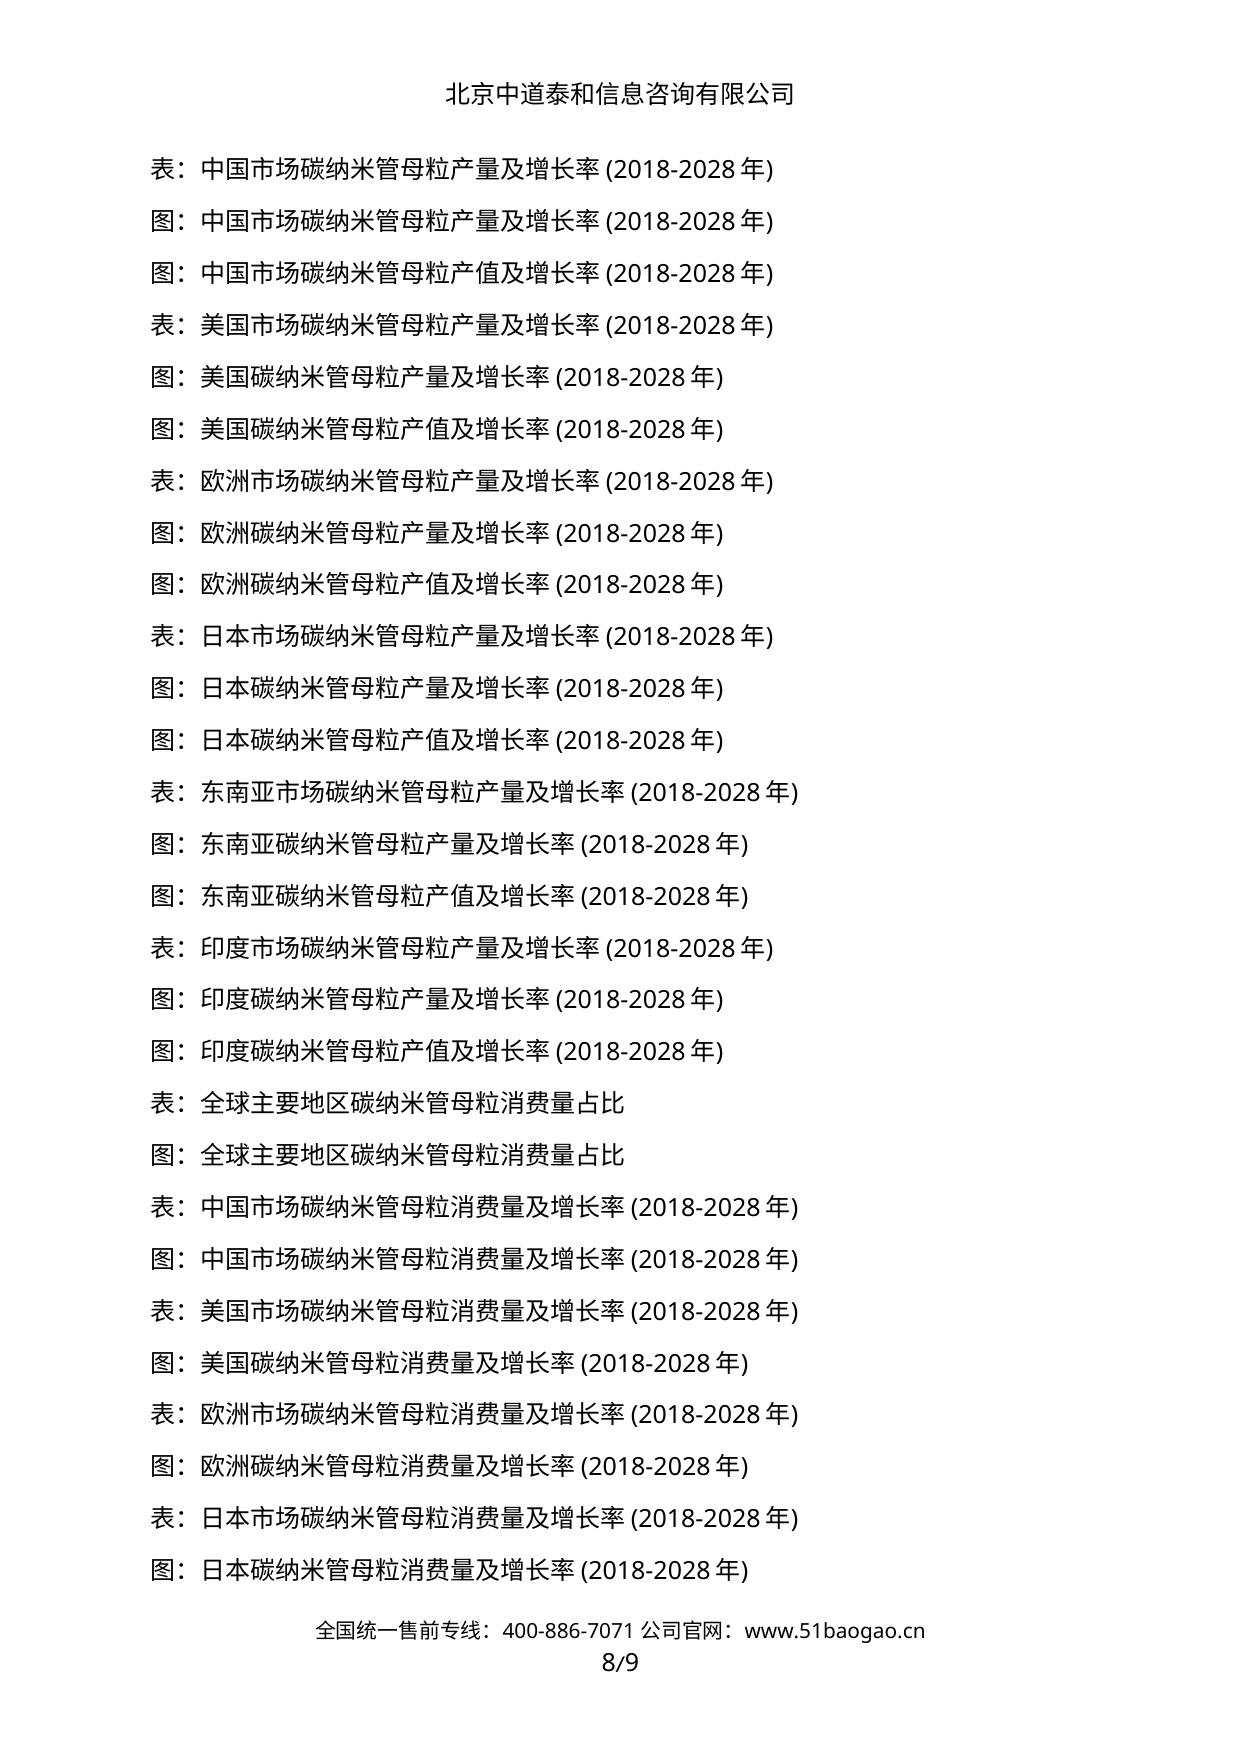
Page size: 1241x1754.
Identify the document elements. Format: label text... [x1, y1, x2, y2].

text 图：日本碳纳米管母粒消费量及增长率 (2018-2028年) [150, 1551, 1090, 1587]
text 表：中国市场碳纳米管母粒消费量及增长率 (2018-2028年) [150, 1187, 1090, 1224]
text 图：印度碳纳米管母粒产值及增长率 (2018-2028年) [150, 1032, 1090, 1068]
text 图：美国碳纳米管母粒产值及增长率 (2018-2028年) [150, 409, 1090, 446]
text 图：中国市场碳纳米管母粒产值及增长率 (2018-2028年) [150, 254, 1090, 290]
text 图：日本碳纳米管母粒产值及增长率 (2018-2028年) [150, 721, 1090, 757]
text 表：日本市场碳纳米管母粒消费量及增长率 (2018-2028年) [150, 1499, 1090, 1535]
text 表：美国市场碳纳米管母粒产量及增长率 (2018-2028年) [150, 306, 1090, 342]
text 表：印度市场碳纳米管母粒产量及增长率 (2018-2028年) [150, 928, 1090, 964]
text 表：全球主要地区碳纳米管母粒消费量占比 [150, 1084, 1090, 1120]
text 图：东南亚碳纳米管母粒产值及增长率 (2018-2028年) [150, 876, 1090, 912]
text 表：美国市场碳纳米管母粒消费量及增长率 (2018-2028年) [150, 1291, 1090, 1327]
text 图：印度碳纳米管母粒产量及增长率 (2018-2028年) [150, 980, 1090, 1016]
text 图：美国碳纳米管母粒产量及增长率 (2018-2028年) [150, 357, 1090, 394]
text 图：欧洲碳纳米管母粒消费量及增长率 (2018-2028年) [150, 1447, 1090, 1483]
text 表：欧洲市场碳纳米管母粒产量及增长率 (2018-2028年) [150, 461, 1090, 497]
text 表：东南亚市场碳纳米管母粒产量及增长率 (2018-2028年) [150, 772, 1090, 809]
text 图：中国市场碳纳米管母粒产量及增长率 (2018-2028年) [150, 202, 1090, 238]
text 图：中国市场碳纳米管母粒消费量及增长率 (2018-2028年) [150, 1239, 1090, 1276]
text 图：美国碳纳米管母粒消费量及增长率 (2018-2028年) [150, 1343, 1090, 1379]
text 表：欧洲市场碳纳米管母粒消费量及增长率 (2018-2028年) [150, 1395, 1090, 1431]
text 图：日本碳纳米管母粒产量及增长率 (2018-2028年) [150, 669, 1090, 705]
text 图：东南亚碳纳米管母粒产量及增长率 (2018-2028年) [150, 824, 1090, 861]
text 图：欧洲碳纳米管母粒产量及增长率 (2018-2028年) [150, 513, 1090, 549]
text 图：欧洲碳纳米管母粒产值及增长率 (2018-2028年) [150, 565, 1090, 601]
text 表：日本市场碳纳米管母粒产量及增长率 (2018-2028年) [150, 617, 1090, 653]
text 表：中国市场碳纳米管母粒产量及增长率 (2018-2028年) [150, 150, 1090, 186]
text 图：全球主要地区碳纳米管母粒消费量占比 [150, 1136, 1090, 1172]
